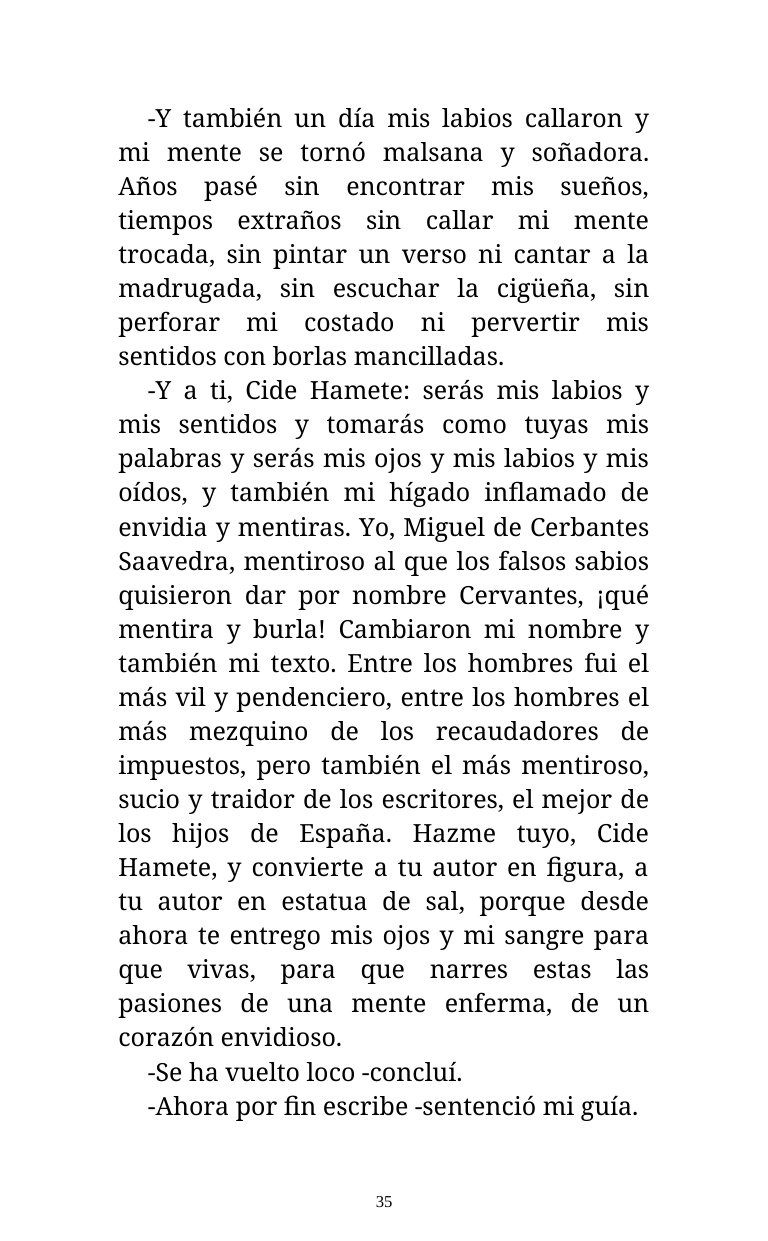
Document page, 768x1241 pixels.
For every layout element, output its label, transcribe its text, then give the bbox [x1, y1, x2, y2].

text -Ahora por fin escribe -sentenció mi guía. [118, 1088, 649, 1122]
text -Y a ti, Cide Hamete: serás mis labios y mis sentidos y tomarás como tuyas mis palabras y serás mis ojos y mis labios y mis oídos, y también mi hígado inflamado de envidia y mentiras. Yo, Miguel de Cerbantes Saavedra, mentiroso al que los falsos sabios quisieron dar por nombre Cervantes, ¡qué mentira y burla! Cambiaron mi nombre y también mi texto. Entre los hombres fui el más vil y pendenciero, entre los hombres el más mezquino de los recaudadores de impuestos, pero también el más mentiroso, sucio y traidor de los escritores, el mejor de los hijos de España. Hazme tuyo, Cide Hamete, y convierte a tu autor en figura, a tu autor en estatua de sal, porque desde ahora te entrego mis ojos y mi sangre para que vivas, para que narres estas las pasiones de una mente enferma, de un corazón envidioso. [118, 373, 649, 1054]
text -Y también un día mis labios callaron y mi mente se tornó malsana y soñadora. Años pasé sin encontrar mis sueños, tiempos extraños sin callar mi mente trocada, sin pintar un verso ni cantar a la madrugada, sin escuchar la cigüeña, sin perforar mi costado ni pervertir mis sentidos con borlas mancilladas. [118, 100, 649, 373]
text -Se ha vuelto loco -concluí. [118, 1054, 649, 1088]
